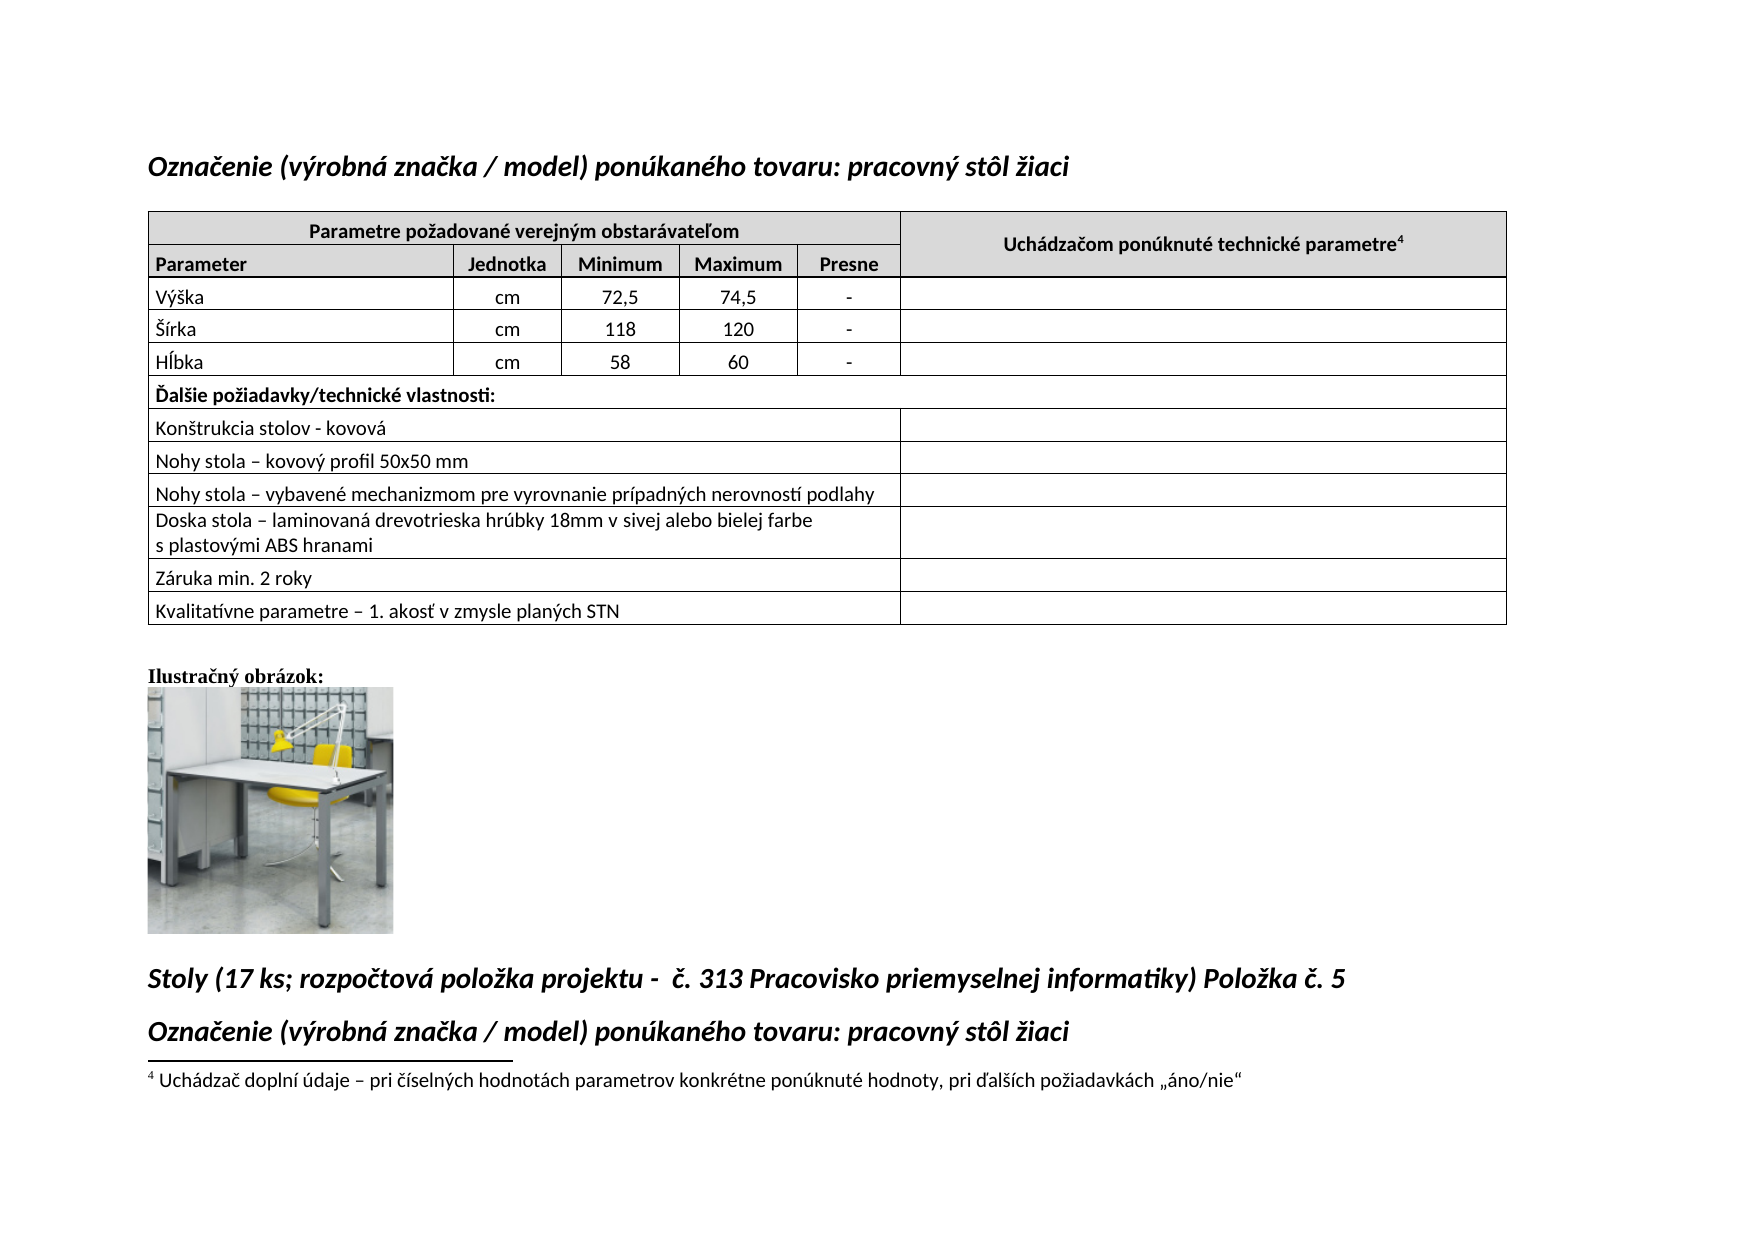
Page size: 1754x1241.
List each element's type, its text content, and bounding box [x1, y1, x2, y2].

table_cell Kvalitatívne parametre – 1. akosť v zmysle planých STN [149, 592, 900, 624]
table_cell Jednotka [454, 245, 561, 276]
table_cell - [798, 310, 900, 342]
table_cell [901, 310, 1506, 342]
table_cell Nohy stola – vybavené mechanizmom pre vyrovnanie prípadných nerovností podlahy [149, 474, 900, 506]
table_cell Konštrukcia stolov - kovová [149, 409, 900, 441]
table_cell [901, 474, 1506, 506]
table_cell Záruka min. 2 roky [149, 559, 900, 591]
table_cell [901, 409, 1506, 441]
text Označenie (výrobná značka / model) ponúkaného tovaru: pracovný stôl žiaci [148, 148, 1606, 183]
table_cell 74,5 [680, 278, 797, 309]
table_cell 60 [680, 343, 797, 375]
table_cell Parameter [149, 245, 453, 276]
table_cell Ďalšie požiadavky/technické vlastnosti: [149, 376, 1506, 408]
table_cell - [798, 278, 900, 309]
text Ilustračný obrázok: [148, 664, 1606, 688]
text Stoly (17 ks; rozpočtová položka projektu - č. 313 Pracovisko priemyselnej informatiky) Položka č. 5 [148, 960, 1606, 996]
table_cell Šírka [149, 310, 453, 342]
table_cell [901, 278, 1506, 309]
table_cell Hĺbka [149, 343, 453, 375]
table_cell cm [454, 278, 561, 309]
table_cell 120 [680, 310, 797, 342]
table_cell Nohy stola – kovový profil 50x50 mm [149, 442, 900, 473]
text Označenie (výrobná značka / model) ponúkaného tovaru: pracovný stôl žiaci [148, 1013, 1606, 1049]
table_cell cm [454, 343, 561, 375]
table_cell [901, 592, 1506, 624]
table_cell Doska stola – laminovaná drevotrieska hrúbky 18mm v sivej alebo bielej farbe s plastovými ABS hranami [149, 507, 900, 558]
table_header Uchádzačom ponúknuté technické parametre [901, 212, 1506, 276]
table_cell 58 [562, 343, 679, 375]
table_cell Presne [798, 245, 900, 276]
table_cell 72,5 [562, 278, 679, 309]
table_cell Výška [149, 278, 453, 309]
table_cell - [798, 343, 900, 375]
table_cell 118 [562, 310, 679, 342]
table_cell cm [454, 310, 561, 342]
picture [147, 687, 394, 934]
table_cell [901, 442, 1506, 473]
table_header Parametre požadované verejným obstarávateľom [149, 212, 900, 244]
table_cell [901, 343, 1506, 375]
table_cell Maximum [680, 245, 797, 276]
table_cell [901, 507, 1506, 558]
table_cell [901, 559, 1506, 591]
table_cell Minimum [562, 245, 679, 276]
